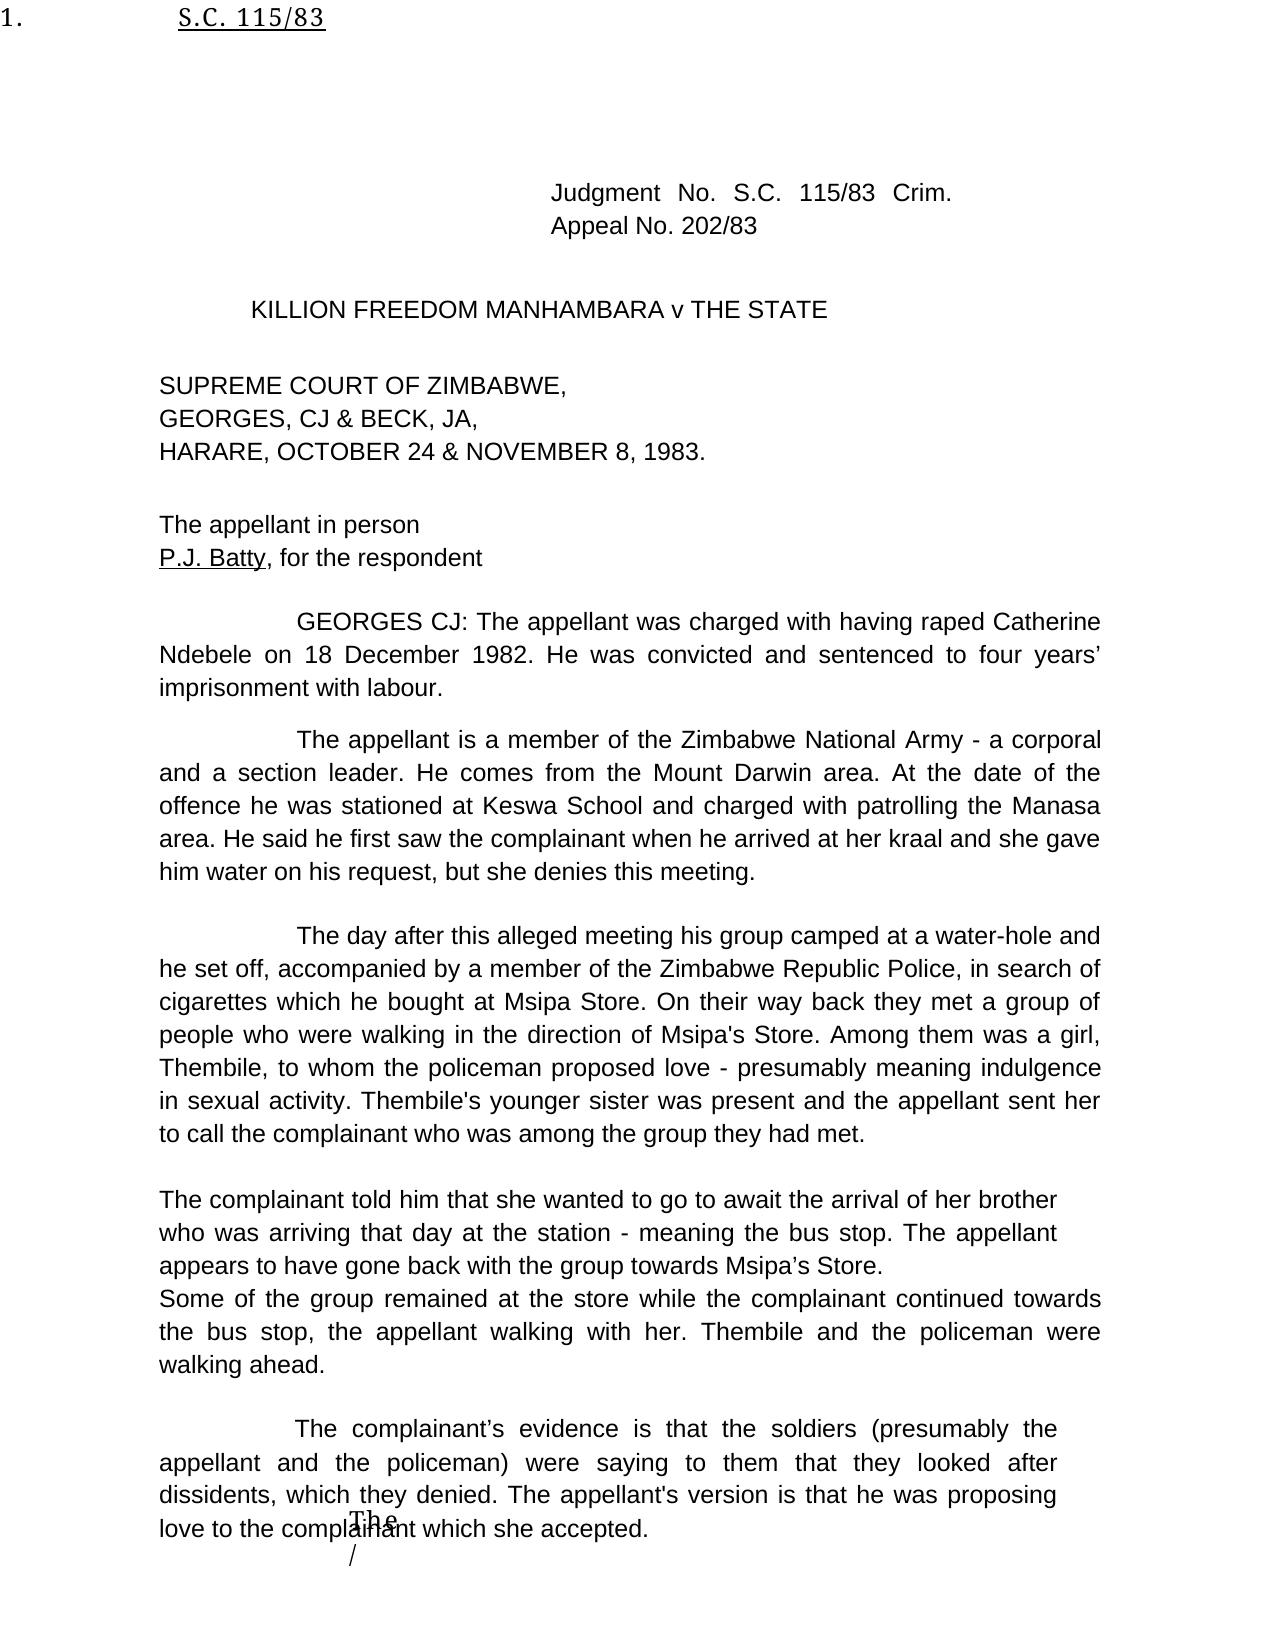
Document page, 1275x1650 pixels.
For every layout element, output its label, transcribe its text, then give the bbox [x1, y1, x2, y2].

text GEORGES, CJ & BECK, JA, [159, 404, 1128, 432]
text Some of the group remained at the store while the complainant continued towards the bus stop, the appellant walking with her. Thembile and the policeman were walking ahead. [159, 1284, 1103, 1379]
text The appellant is a member of the Zimbabwe National Army - a corporal and a section leader. He comes from the Mount Darwin area. At the date of the offence he was stationed at Keswa School and charged with patrolling the Manasa area. He said he first saw the complainant when he arrived at her kraal and she gave him water on his request, but she denies this meeting. [159, 725, 1103, 886]
text SUPREME COURT OF ZIMBABWE, [159, 371, 1128, 399]
text HARARE, OCTOBER 24 & NOVEMBER 8, 1983. [159, 437, 1128, 465]
text The appellant in person P.J. Batty, for the respondent [159, 510, 651, 571]
text The complainant told him that she wanted to go to await the arrival of her brother who was arriving that day at the station - meaning the bus stop. The appellant appears to have gone back with the group towards Msipa’s Store. [159, 1185, 1059, 1280]
text The complainant’s evidence is that the soldiers (presumably the appellant and the policeman) were saying to them that they looked after dissidents, which they denied. The appellant's version is that he was proposing love to the complainant which she accepted. [159, 1414, 1059, 1542]
text KILLION FREEDOM MANHAMBARA v THE STATE [251, 294, 1128, 323]
text Judgment No. S.C. 115/83 Crim. Appeal No. 202/83 [551, 178, 953, 240]
text The day after this alleged meeting his group camped at a water-hole and he set off, accompanied by a member of the Zimbabwe Republic Police, in search of cigarettes which he bought at Msipa Store. On their way back they met a group of people who were walking in the direction of Msipa's Store. Among them was a girl, Thembile, to whom the policeman proposed love - presumably meaning indulgence in sexual activity. Thembile's younger sister was present and the appellant sent her to call the complainant who was among the group they had met. [159, 921, 1103, 1148]
text GEORGES CJ: The appellant was charged with having raped Catherine Ndebele on 18 December 1982. He was convicted and sentenced to four years’ imprisonment with labour. [159, 607, 1103, 702]
